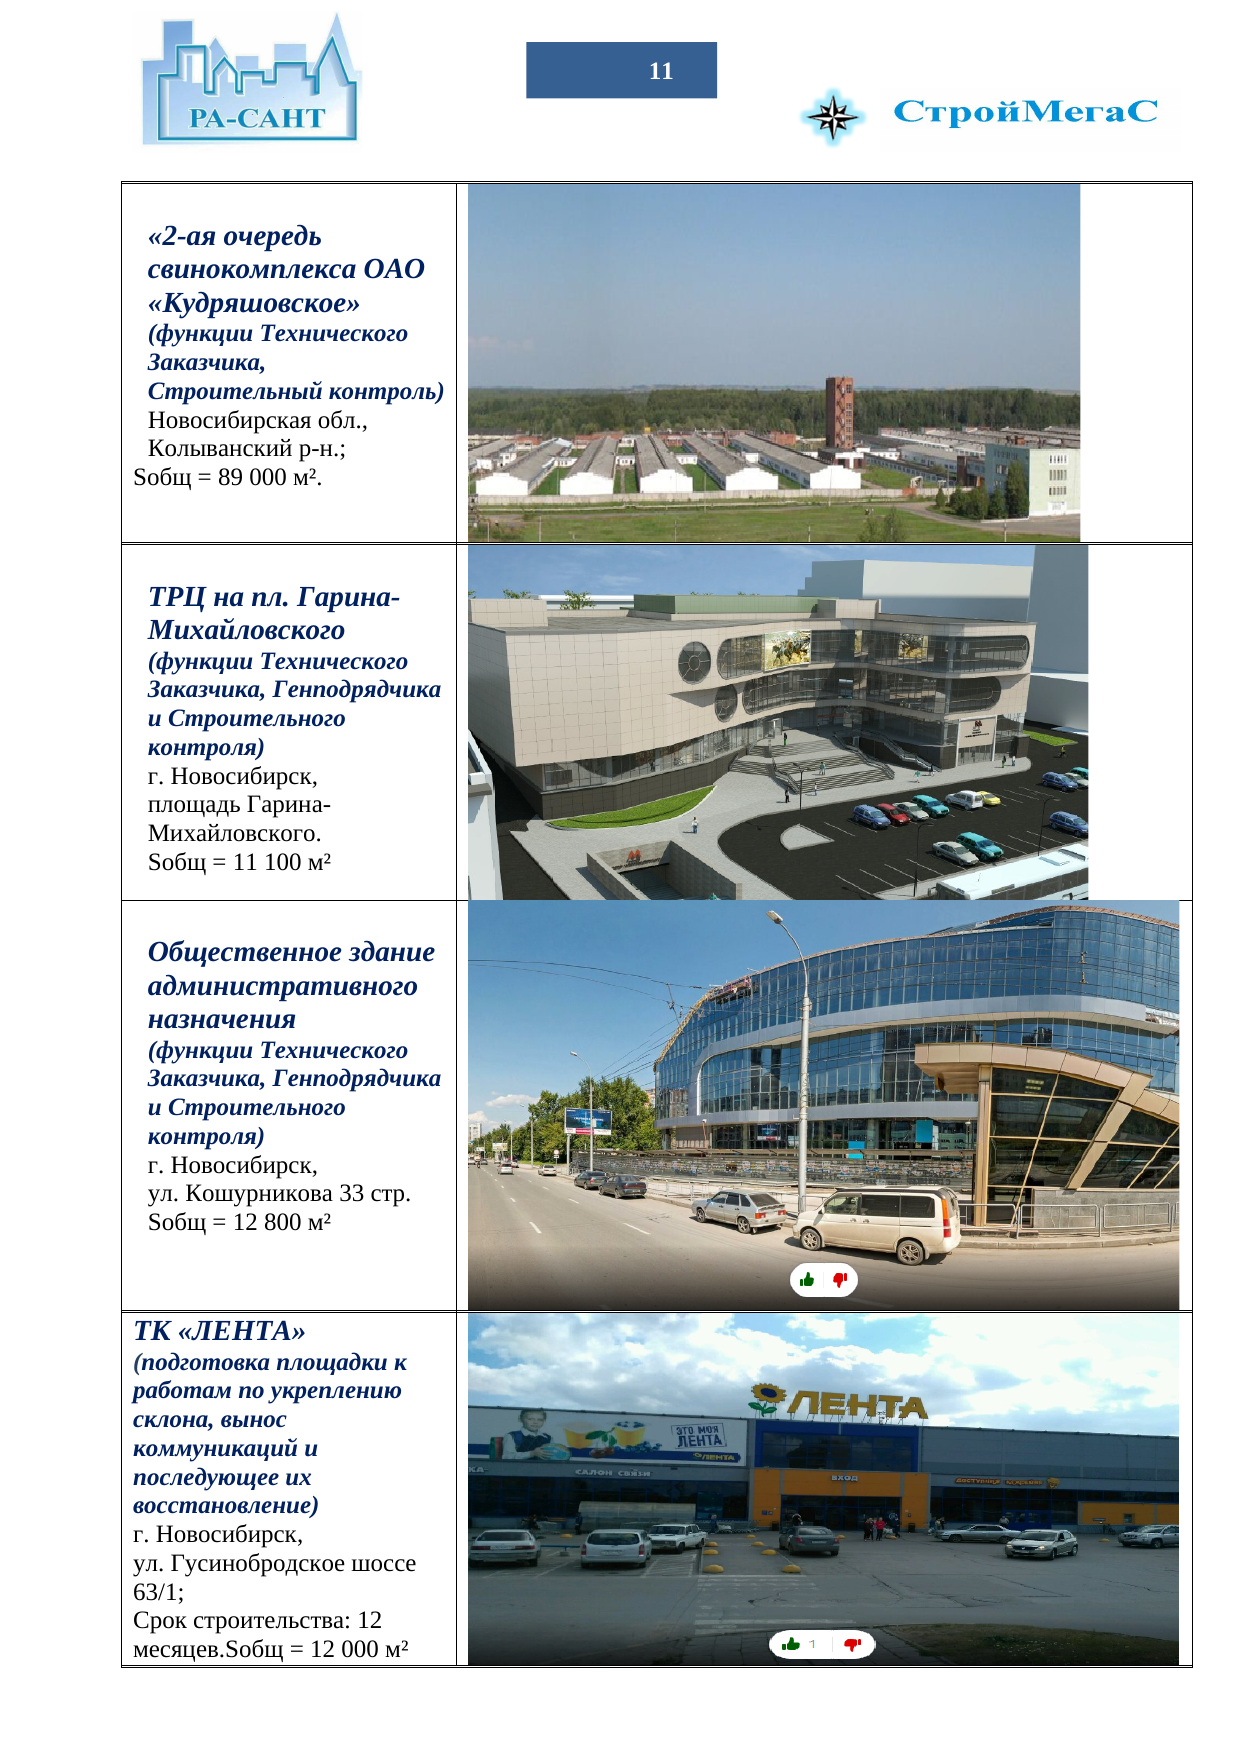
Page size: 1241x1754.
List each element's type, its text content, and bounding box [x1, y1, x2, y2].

table_cell «2-ая очередь свинокомплекса ОАО «Кудряшовское» (функции Технического Заказчика, Строительный контроль) Новосибирская обл., Колыванский р-н.; Sобщ = 89 000 м². [122, 184, 456, 542]
picture [468, 184, 1081, 542]
table_cell [1180, 901, 1192, 1310]
picture [468, 1313, 1179, 1665]
table_cell [1089, 545, 1192, 899]
table_cell Общественное здание административного назначения (функции Технического Заказчика, Генподрядчика и Строительного контроля) г. Новосибирск, ул. Кошурникова 33 стр. Sобщ = 12 800 м² [122, 901, 456, 1310]
table_cell [457, 184, 468, 542]
table_cell [457, 1313, 468, 1664]
picture [880, 88, 1182, 153]
table_cell ТК «ЛЕНТА» (подготовка площадки к работам по укреплению склона, вынос коммуникаций и последующее их восстановление) г. Новосибирск, ул. Гусинобродское шоссе 63/1; Срок строительства: 12 месяцев.Sобщ = 12 000 м² [122, 1313, 456, 1664]
table_cell [457, 901, 468, 1310]
table_cell [1179, 1313, 1192, 1664]
picture [132, 11, 363, 153]
table_cell [1081, 184, 1192, 542]
picture [468, 545, 1180, 1310]
picture [794, 82, 873, 153]
table_cell ТРЦ на пл. Гарина- Михайловского (функции Технического Заказчика, Генподрядчика и Строительного контроля) г. Новосибирск, площадь Гарина-Михайловского. Sобщ = 11 100 м² [122, 545, 456, 899]
table_cell [457, 545, 468, 899]
